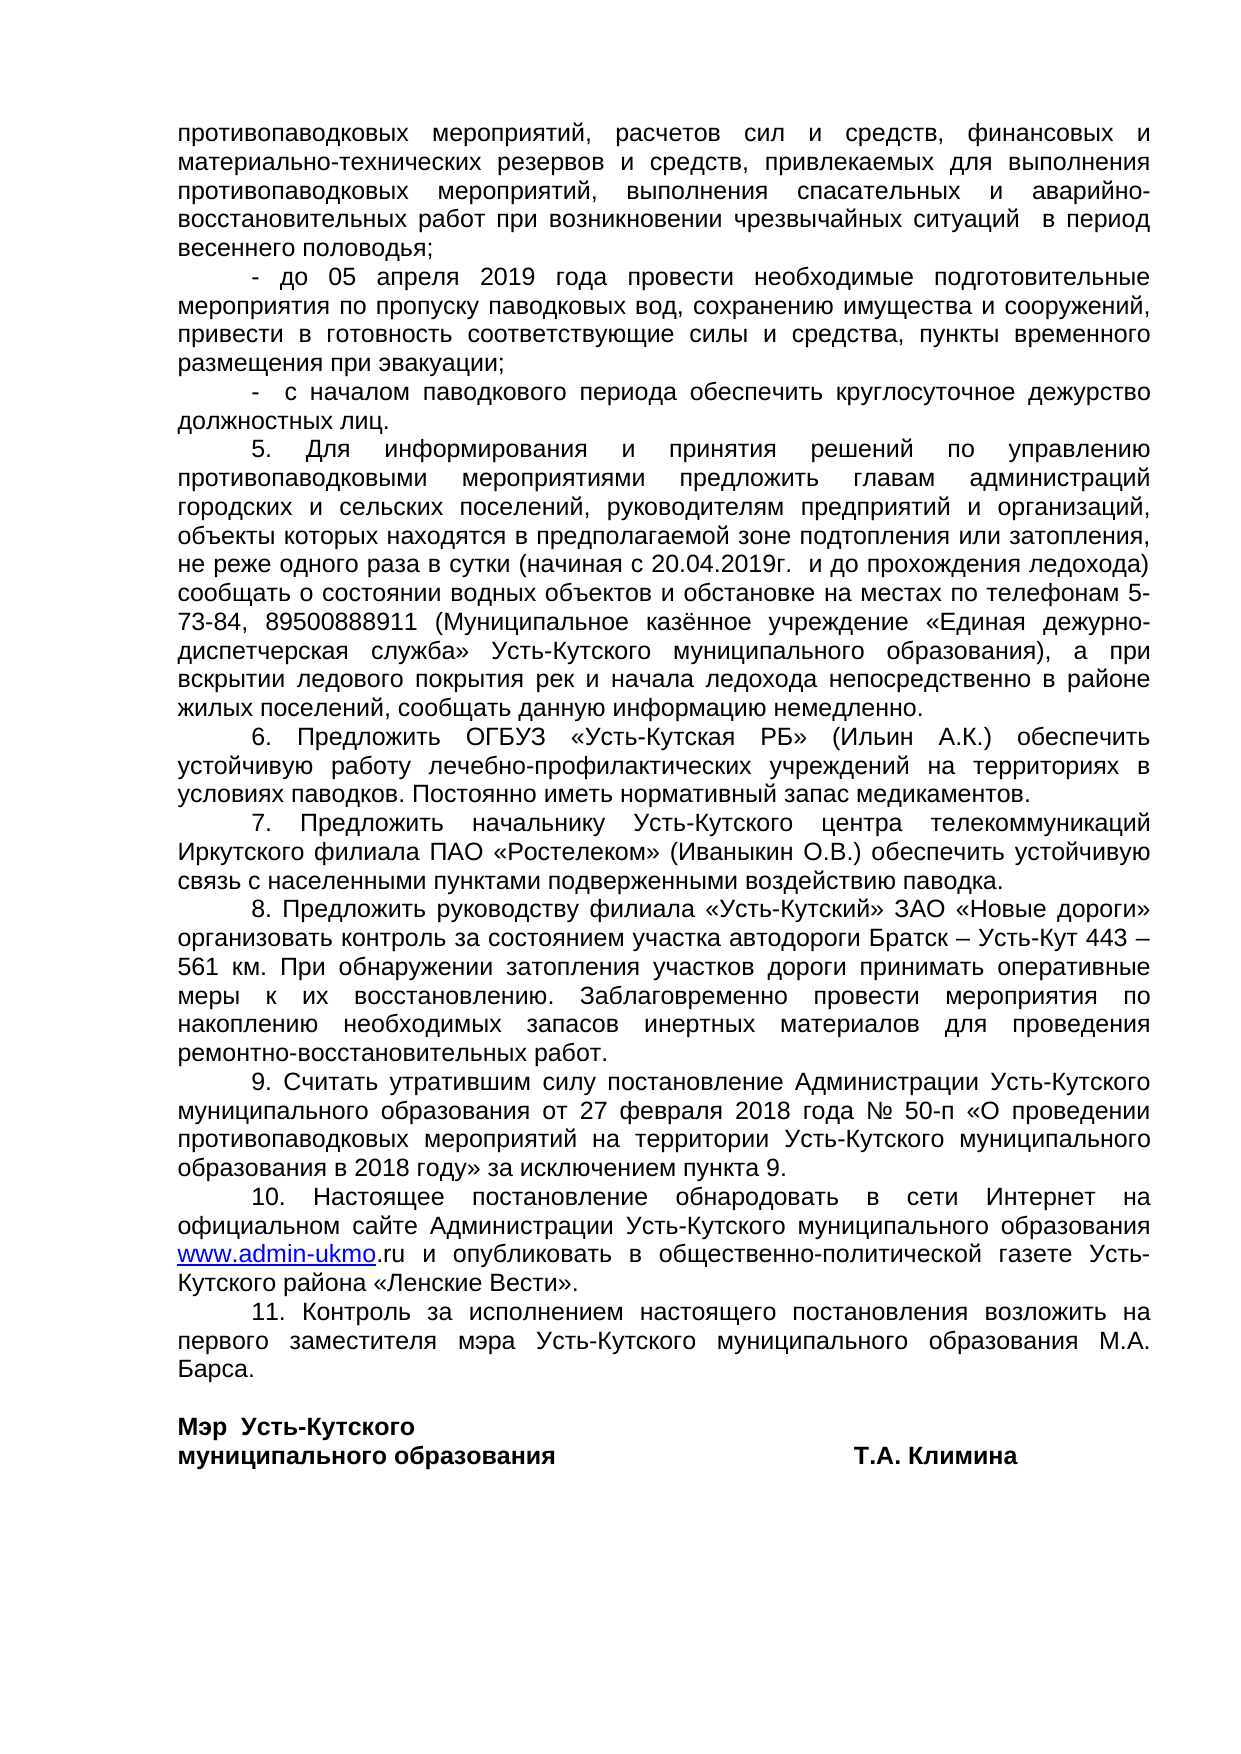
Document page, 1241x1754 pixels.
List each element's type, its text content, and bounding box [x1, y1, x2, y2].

text 9. Считать утратившим силу постановление Администрации Усть-Кутского муниципального образования от 27 февраля 2018 года № 50-п «О проведении противопаводковых мероприятий на территории Усть-Кутского муниципального образования в 2018 году» за исключением пункта 9. [177, 1067, 1152, 1182]
text 10. Настоящее постановление обнародовать в сети Интернет на официальном сайте Администрации Усть-Кутского муниципального образования www.admin-ukmo.ru и опубликовать в общественно-политической газете Усть-Кутского района «Ленские Вести». [177, 1182, 1152, 1297]
text 6. Предложить ОГБУЗ «Усть-Кутская РБ» (Ильин А.К.) обеспечить устойчивую работу лечебно-профилактических учреждений на территориях в условиях паводков. Постоянно иметь нормативный запас медикаментов. [177, 722, 1152, 808]
text 5. Для информирования и принятия решений по управлению противопаводковыми мероприятиями предложить главам администраций городских и сельских поселений, руководителям предприятий и организаций, объекты которых находятся в предполагаемой зоне подтопления или затопления, не реже одного раза в сутки (начиная с 20.04.2019г. и до прохождения ледохода) сообщать о состоянии водных объектов и обстановке на местах по телефонам 5-73-84, 89500888911 (Муниципальное казённое учреждение «Единая дежурно-диспетчерская служба» Усть-Кутского муниципального образования), а при вскрытии ледового покрытия рек и начала ледохода непосредственно в районе жилых поселений, сообщать данную информацию немедленно. [177, 434, 1152, 722]
text 11. Контроль за исполнением настоящего постановления возложить на первого заместителя мэра Усть-Кутского муниципального образования М.А. Барса. [177, 1297, 1152, 1383]
text муниципального образования Т.А. Климина [177, 1441, 1152, 1469]
text - до 05 апреля 2019 года провести необходимые подготовительные мероприятия по пропуску паводковых вод, сохранению имущества и сооружений, привести в готовность соответствующие силы и средства, пункты временного размещения при эвакуации; [177, 262, 1152, 377]
text 7. Предложить начальнику Усть-Кутского центра телекоммуникаций Иркутского филиала ПАО «Ростелеком» (Иваныкин О.В.) обеспечить устойчивую связь с населенными пунктами подверженными воздействию паводка. [177, 808, 1152, 894]
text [177, 118, 1152, 262]
text 8. Предложить руководству филиала «Усть-Кутский» ЗАО «Новые дороги» организовать контроль за состоянием участка автодороги Братск – Усть-Кут 443 – . При обнаружении затопления участков дороги принимать оперативные меры к их восстановлению. Заблаговременно провести мероприятия по накоплению необходимых запасов инертных материалов для проведения ремонтно-восстановительных работ. [177, 894, 1152, 1067]
text - с началом паводкового периода обеспечить круглосуточное дежурство должностных лиц. [177, 377, 1152, 434]
text Мэр Усть-Кутского [177, 1412, 1152, 1441]
